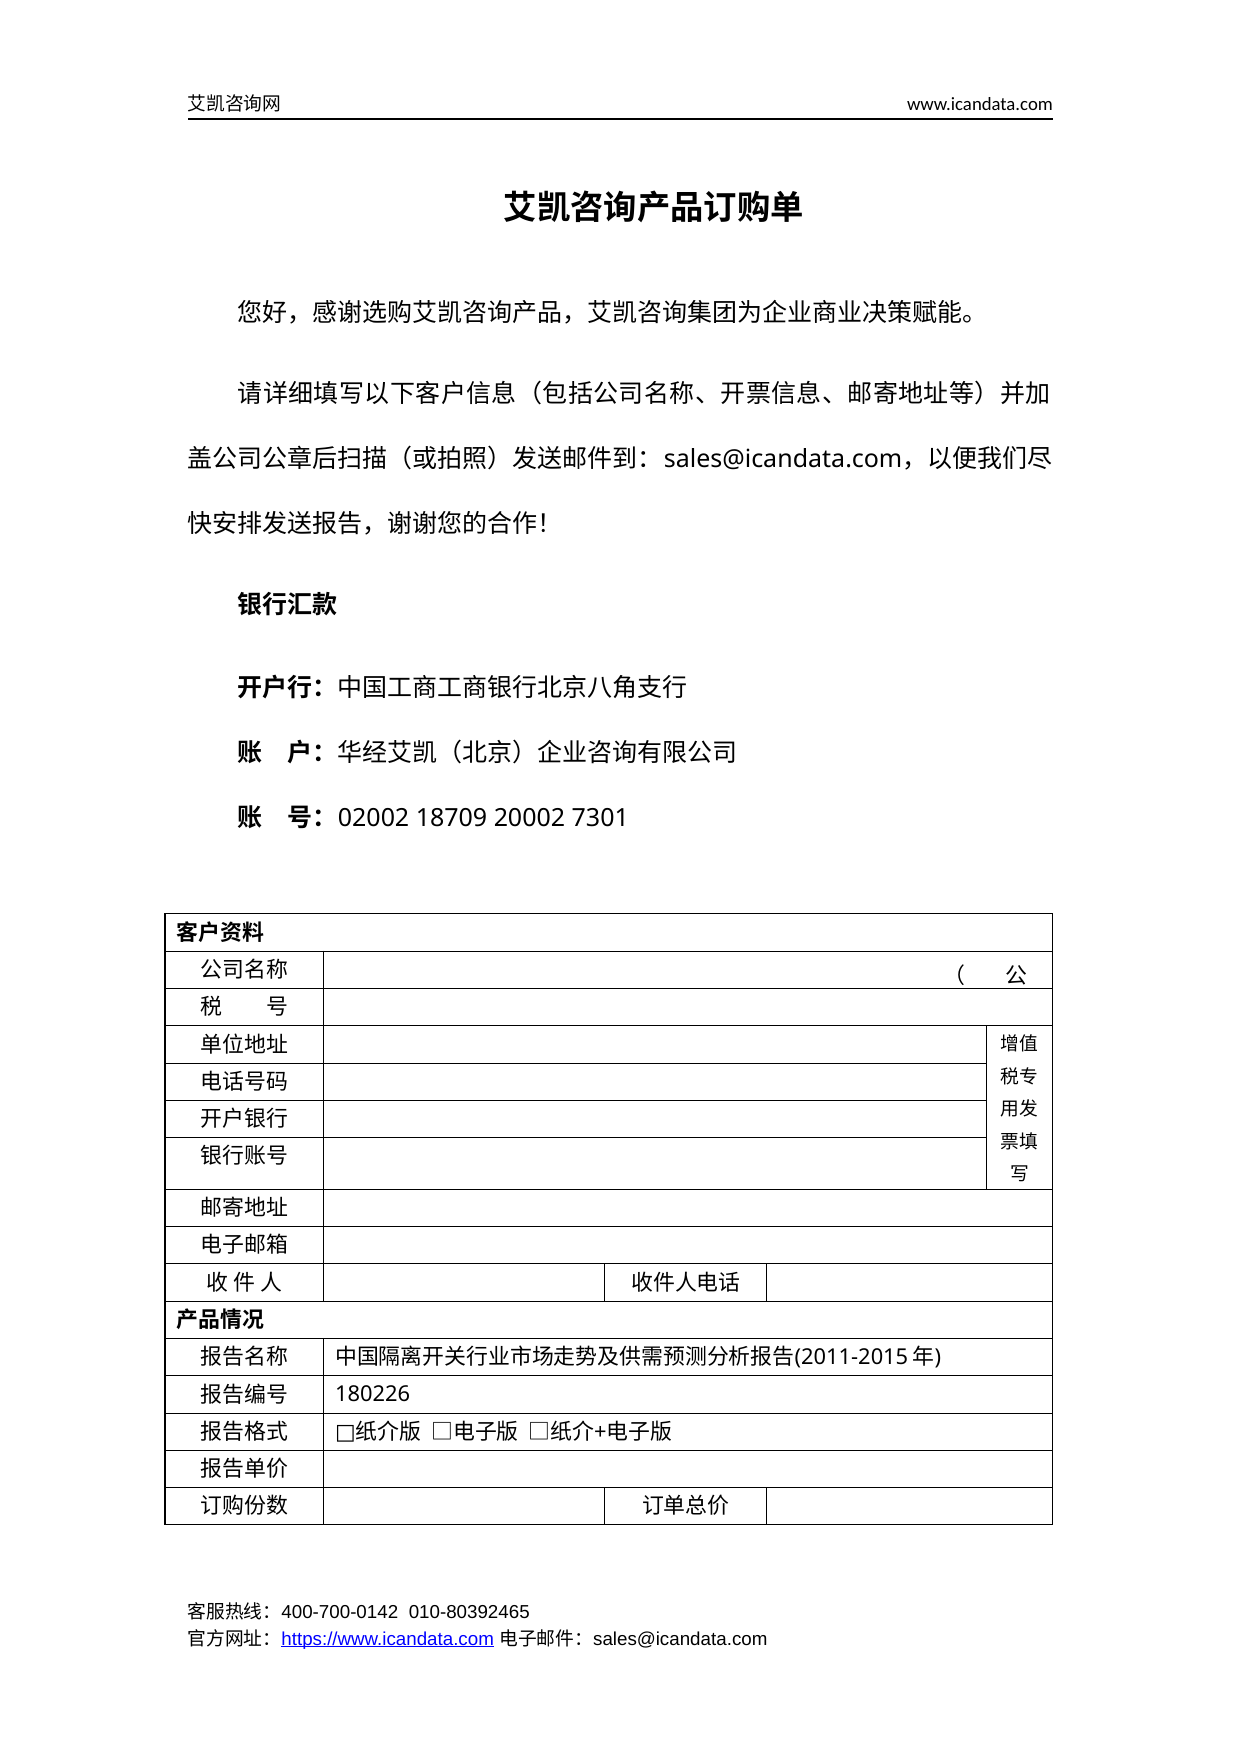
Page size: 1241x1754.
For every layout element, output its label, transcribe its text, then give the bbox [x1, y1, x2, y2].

table_cell [324, 1190, 1052, 1226]
table_cell [324, 1101, 986, 1137]
table_cell 订购份数 [166, 1488, 323, 1524]
table_cell 增值税专用发票填写 [987, 1026, 1052, 1189]
table_header 客户资料 [166, 914, 1052, 951]
table_cell [324, 1488, 604, 1524]
table_cell 开户银行 [166, 1101, 323, 1137]
table_cell [767, 1264, 1052, 1301]
table_cell 报告单价 [166, 1451, 323, 1487]
table_cell [324, 1026, 986, 1062]
text 账 户：华经艾凯（北京）企业咨询有限公司 [187, 718, 1053, 783]
table_cell 银行账号 [166, 1138, 323, 1189]
table_cell 收件人电话 [605, 1264, 766, 1301]
table_cell 报告编号 [166, 1376, 323, 1412]
table_cell [324, 1064, 986, 1100]
table_cell 邮寄地址 [166, 1190, 323, 1226]
table_cell 180226 [324, 1376, 1052, 1412]
table_cell 单位地址 [166, 1026, 323, 1062]
table_cell [324, 1138, 986, 1189]
table_cell 中国隔离开关行业市场走势及供需预测分析报告(2011-2015年) [324, 1339, 1052, 1375]
table_cell □纸介版 □电子版 □纸介+电子版 [324, 1414, 1052, 1450]
table_cell [324, 989, 1052, 1025]
table_cell 收 件 人 [166, 1264, 323, 1301]
text 账 号：02002 18709 20002 7301 [187, 783, 1053, 848]
text 银行汇款 [187, 570, 1053, 635]
table_cell [767, 1488, 1052, 1524]
table_cell 报告名称 [166, 1339, 323, 1375]
table_cell [324, 1451, 1052, 1487]
text 请详细填写以下客户信息（包括公司名称、开票信息、邮寄地址等）并加盖公司公章后扫描（或拍照）发送邮件到：sales@icandata.com，以便我们尽快安排发送报告，谢谢您的合作！ [187, 359, 1053, 554]
text 艾凯咨询产品订购单 [187, 172, 1053, 237]
table_cell 电话号码 [166, 1064, 323, 1100]
table_cell 订单总价 [605, 1488, 766, 1524]
table_cell [324, 952, 1052, 988]
table_cell 电子邮箱 [166, 1227, 323, 1263]
table_cell 税 号 [166, 989, 323, 1025]
text 开户行：中国工商工商银行北京八角支行 [187, 653, 1053, 718]
text 您好，感谢选购艾凯咨询产品，艾凯咨询集团为企业商业决策赋能。 [187, 278, 1053, 343]
table_cell [324, 1227, 1052, 1263]
table_cell 产品情况 [166, 1302, 1052, 1338]
table_cell 报告格式 [166, 1414, 323, 1450]
table_cell 公司名称 [166, 952, 323, 988]
table_cell [324, 1264, 604, 1301]
